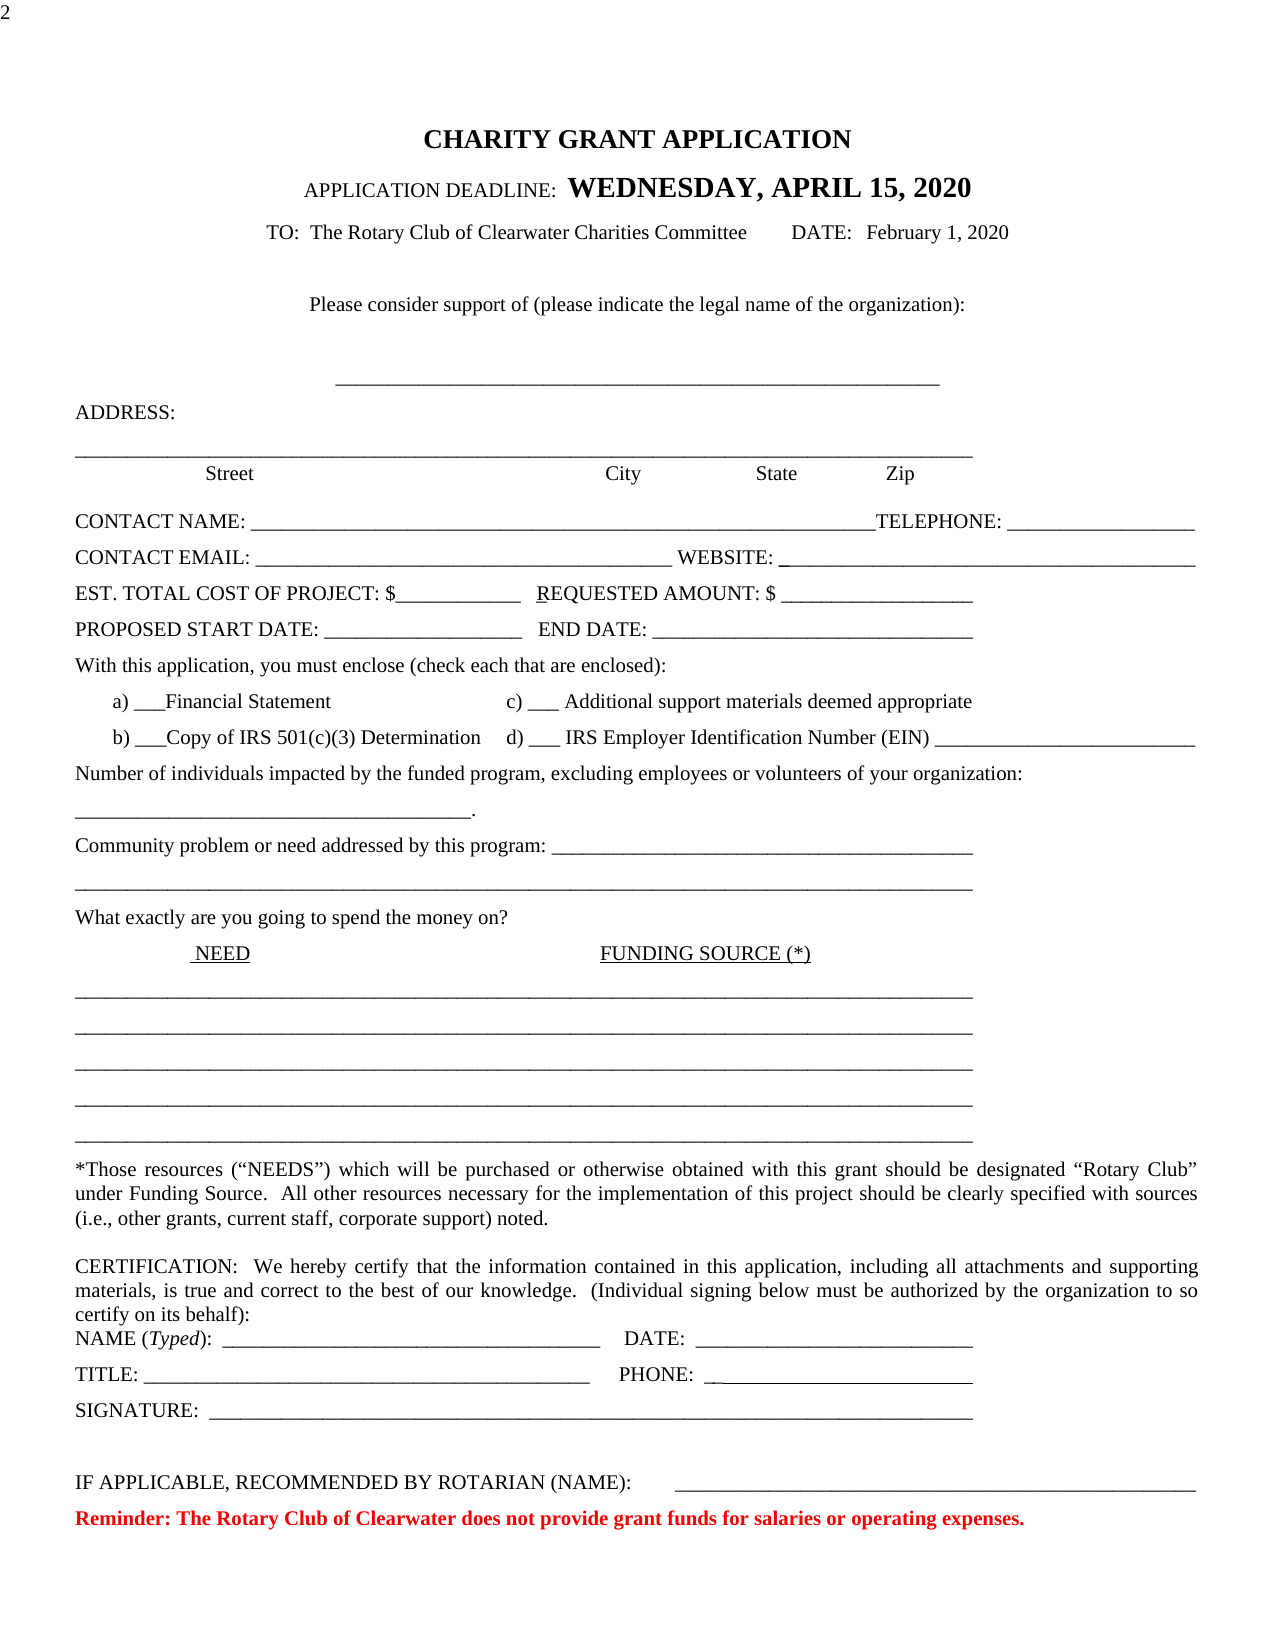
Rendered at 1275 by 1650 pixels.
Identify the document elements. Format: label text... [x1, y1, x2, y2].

text TITLE: PHONE: [75, 1362, 1200, 1386]
text EST. TOTAL COST OF PROJECT: $____________ REQUESTED AMOUNT: $ [75, 581, 1200, 605]
text Number of individuals impacted by the funded program, excluding employees or volunteers of your organization: [75, 761, 1200, 785]
text ADDRESS: [75, 400, 1200, 424]
text CHARITY GRANT APPLICATION [75, 123, 1200, 154]
text IF APPLICABLE, RECOMMENDED BY ROTARIAN (NAME): __________________________________________________ [75, 1470, 1200, 1494]
text SIGNATURE: [75, 1398, 1200, 1458]
text TO: The Rotary Club of Clearwater Charities Committee DATE: February 1, 2020 [75, 220, 1200, 244]
text a) ___Financial Statement c) ___ Additional support materials deemed appropriate [75, 689, 1200, 713]
text CONTACT NAME: ____________________________________________________________TELEPHONE: __________________ CONTACT EMAIL: ________________________________________ WEBSITE: ________________________________________ [75, 508, 1200, 569]
text Please consider support of (please indicate the legal name of the organization): [75, 292, 1200, 352]
text b) ___Copy of IRS 501(c)(3) Determination d) ___ IRS Employer Identification Number (EIN) _________________________ [75, 725, 1200, 749]
text What exactly are you going to spend the money on? [75, 905, 1200, 929]
text Reminder: The Rotary Club of Clearwater does not provide grant funds for salaries or operating expenses. [75, 1506, 1200, 1530]
text NEED FUNDING SOURCE (*) [75, 941, 1200, 965]
text With this application, you must enclose (check each that are enclosed): [75, 653, 1200, 677]
text *Those resources (“NEEDS”) which will be purchased or otherwise obtained with this grant should be designated “Rotary Club” under Funding Source. All other resources necessary for the implementation of this project should be clearly specified with sources (i.e., other grants, current staff, corporate support) noted. [75, 1157, 1200, 1253]
text APPLICATION DEADLINE: WEDNESDAY, APRIL 15, 2020 [75, 170, 1200, 203]
text CERTIFICATION: We hereby certify that the information contained in this application, including all attachments and supporting materials, is true and correct to the best of our knowledge. (Individual signing below must be authorized by the organization to so certify on its behalf): [75, 1253, 1200, 1326]
text PROPOSED START DATE: ___________________ END DATE: [75, 617, 1200, 641]
text Street City State Zip [75, 460, 1200, 484]
text ______________________________________. Community problem or need addressed by this program: [75, 797, 1200, 857]
text __________________________________________________________ [75, 364, 1200, 388]
text NAME (Typed): DATE: [75, 1326, 1200, 1350]
